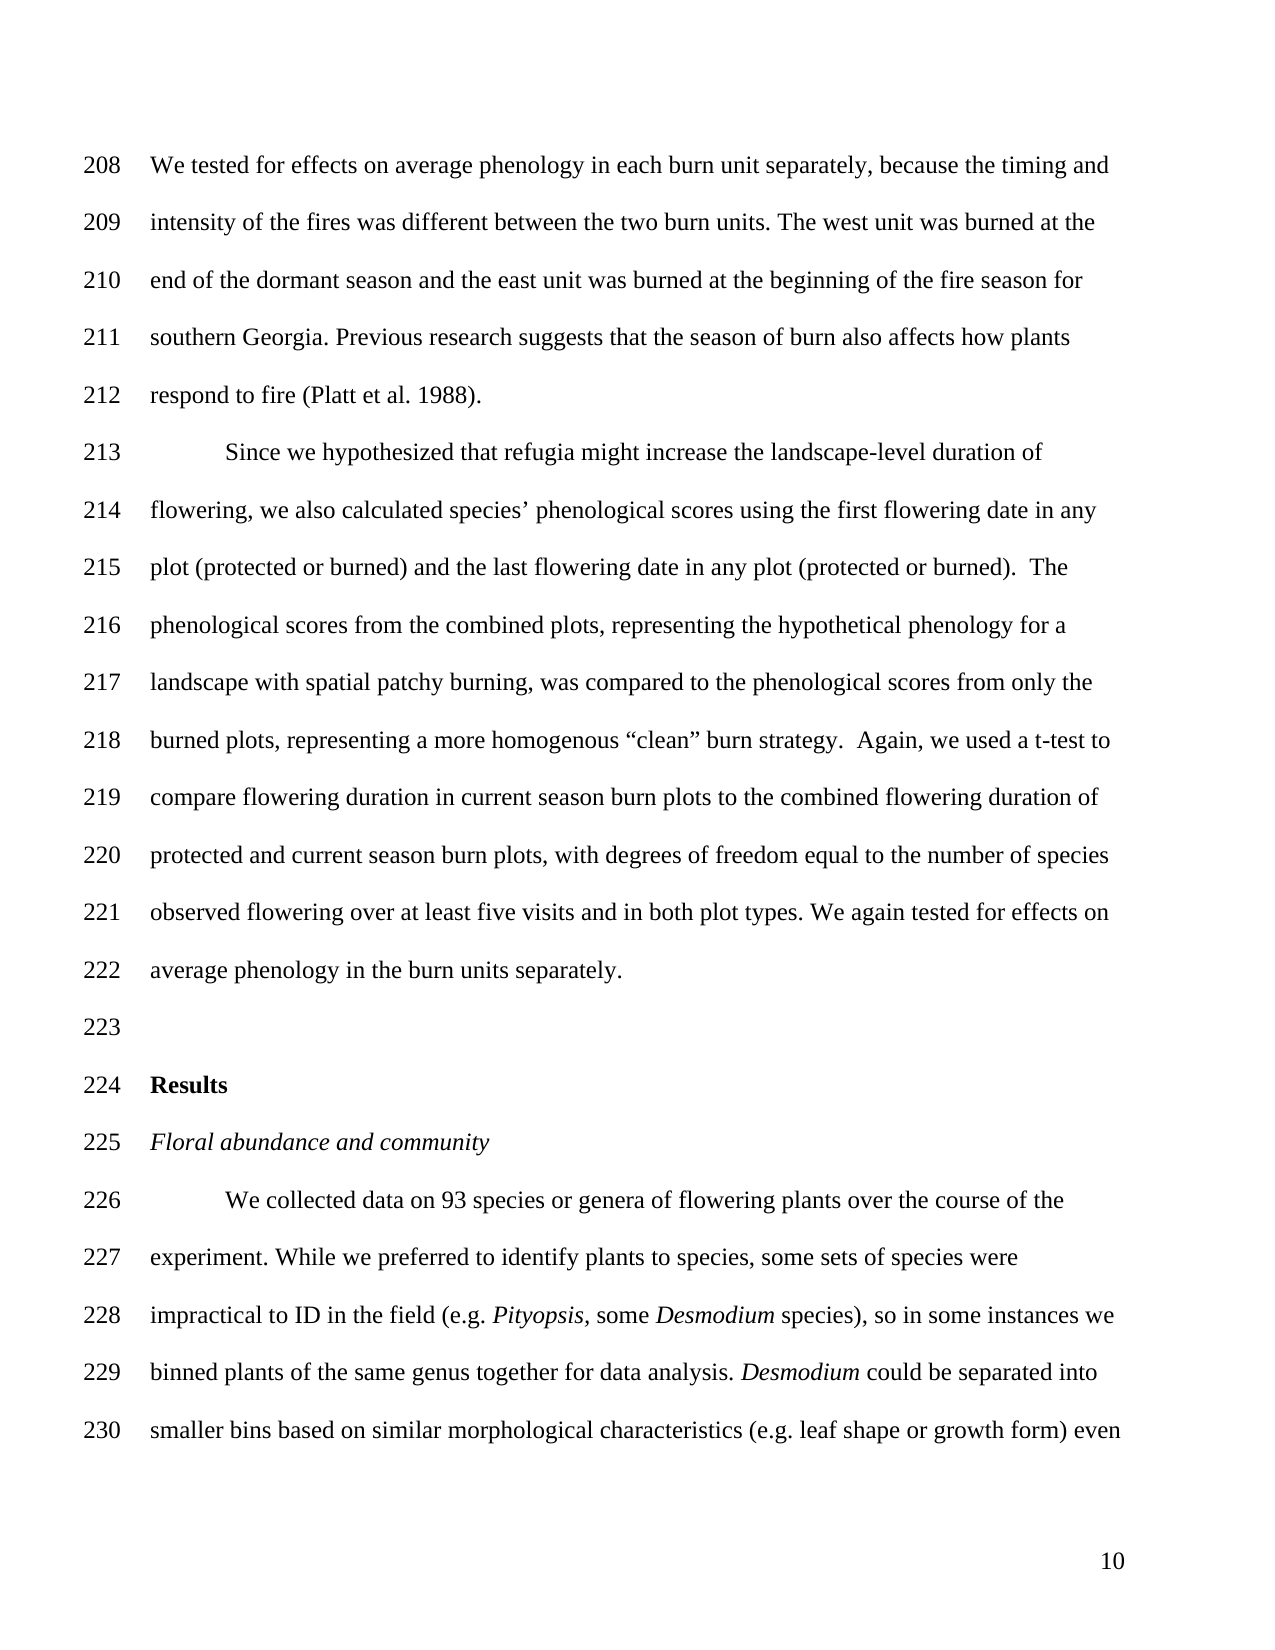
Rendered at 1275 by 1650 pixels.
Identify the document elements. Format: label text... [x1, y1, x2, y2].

text Since we hypothesized that refugia might increase the landscape-level duration of flowering, we also calculated species’ phenological scores using the first flowering date in any plot (protected or burned) and the last flowering date in any plot (protected or burned). The phenological scores from the combined plots, representing the hypothetical phenology for a landscape with spatial patchy burning, was compared to the phenological scores from only the burned plots, representing a more homogenous “clean” burn strategy. Again, we used a t-test to compare flowering duration in current season burn plots to the combined flowering duration of protected and current season burn plots, with degrees of freedom equal to the number of species observed flowering over at least five visits and in both plot types. We again tested for effects on average phenology in the burn units separately. [150, 437, 1125, 984]
text Results [150, 1070, 1125, 1099]
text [150, 1185, 1125, 1444]
text Floral abundance and community [150, 1127, 1125, 1156]
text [150, 150, 1125, 409]
